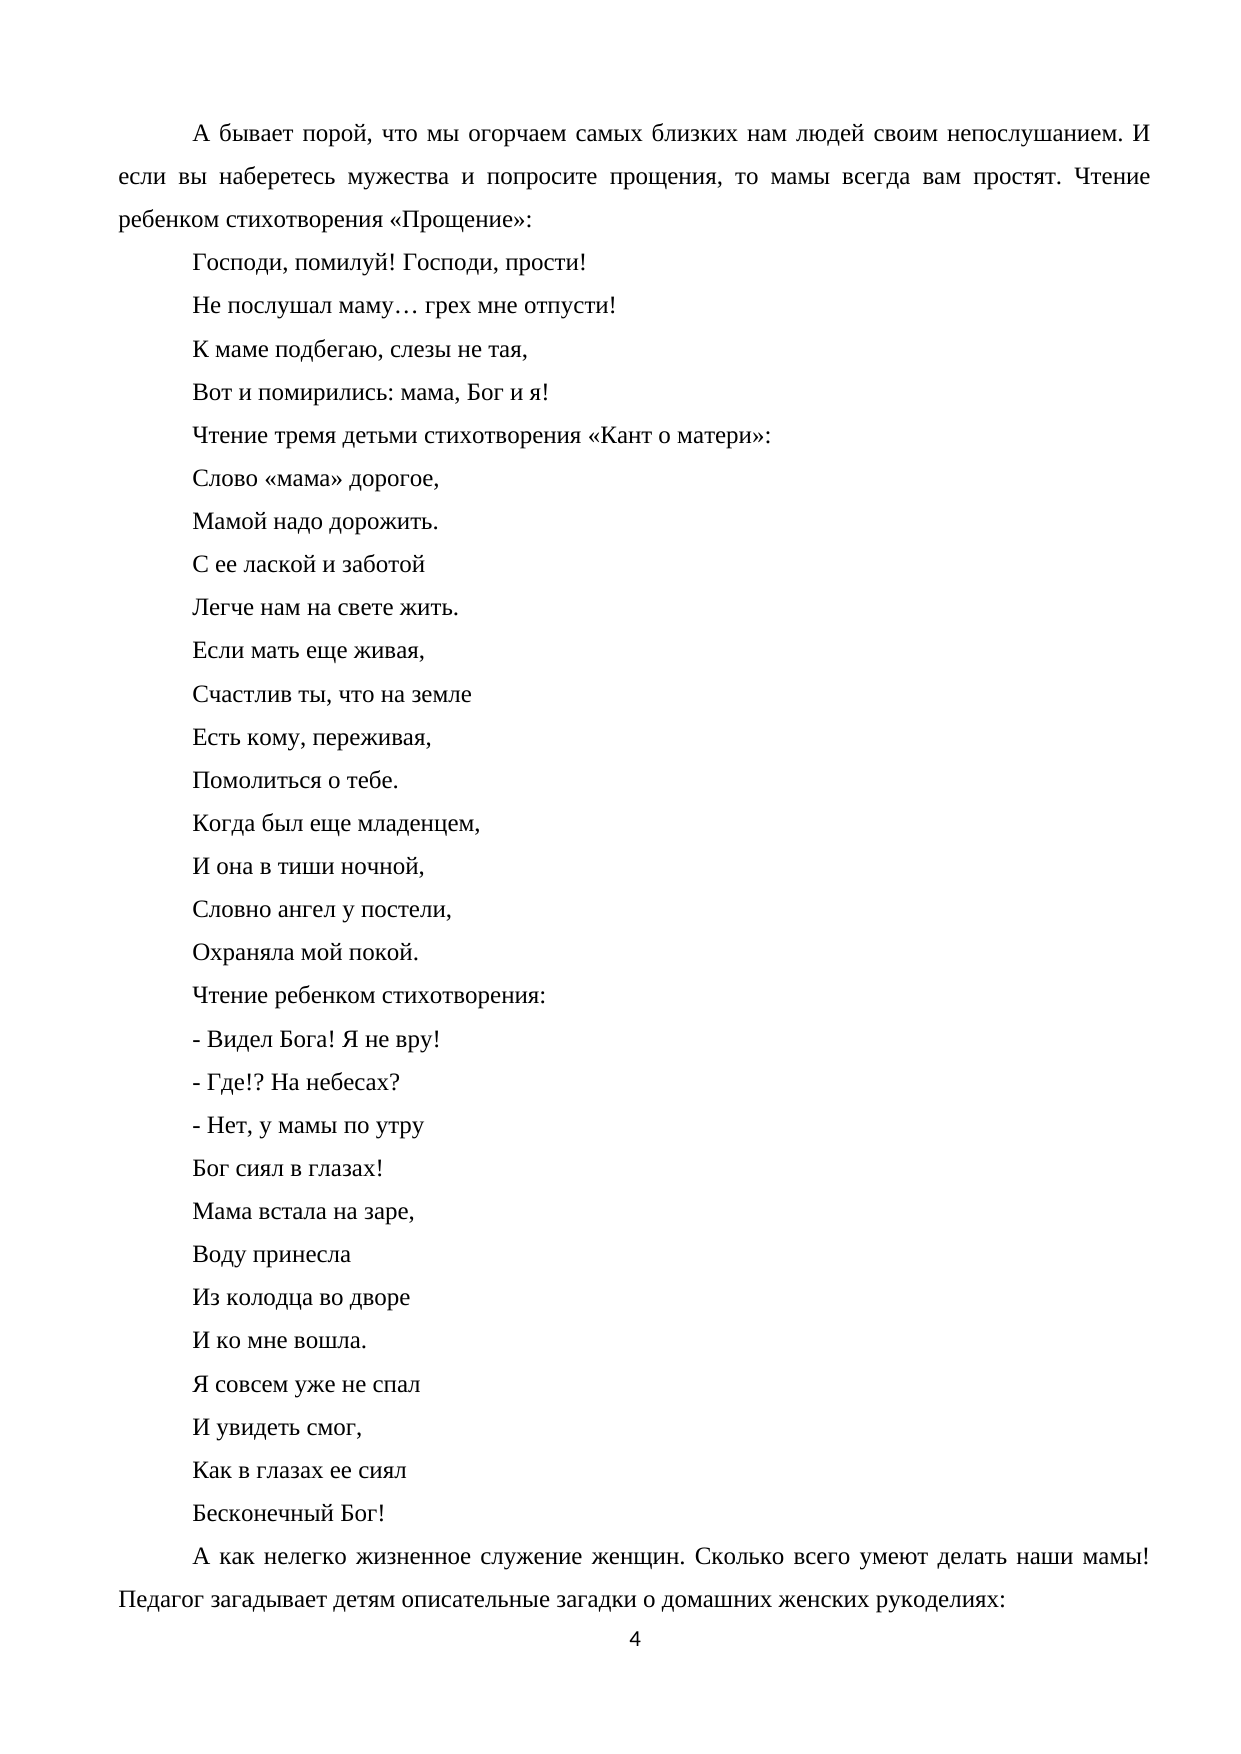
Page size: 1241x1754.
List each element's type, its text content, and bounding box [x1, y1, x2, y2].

text Я совсем уже не спал [118, 1369, 1152, 1397]
text С ее лаской и заботой [118, 549, 1152, 578]
text Чтение тремя детьми стихотворения «Кант о матери»: [118, 420, 1152, 449]
text - Где!? На небесах? [118, 1067, 1152, 1096]
text А бывает порой, что мы огорчаем самых близких нам людей своим непослушанием. И если вы наберетесь мужества и попросите прощения, то мамы всегда вам простят. Чтение ребенком стихотворения «Прощение»: [118, 118, 1152, 233]
text Бесконечный Бог! [118, 1498, 1152, 1527]
text К маме подбегаю, слезы не тая, [118, 334, 1152, 362]
text - Нет, у мамы по утру [118, 1110, 1152, 1139]
text Счастлив ты, что на земле [118, 679, 1152, 707]
text Мама встала на заре, [118, 1196, 1152, 1225]
text Мамой надо дорожить. [118, 506, 1152, 535]
text Из колодца во дворе [118, 1282, 1152, 1311]
text Слово «мама» дорогое, [118, 463, 1152, 492]
text Как в глазах ее сиял [118, 1455, 1152, 1484]
text Господи, помилуй! Господи, прости! [118, 247, 1152, 276]
text - Видел Бога! Я не вру! [118, 1024, 1152, 1052]
text Словно ангел у постели, [118, 894, 1152, 923]
text Помолиться о тебе. [118, 765, 1152, 794]
text Когда был еще младенцем, [118, 808, 1152, 837]
text Чтение ребенком стихотворения: [118, 981, 1152, 1009]
text Бог сиял в глазах! [118, 1153, 1152, 1182]
text Есть кому, переживая, [118, 722, 1152, 751]
text И ко мне вошла. [118, 1326, 1152, 1354]
text Воду принесла [118, 1239, 1152, 1268]
text Охраняла мой покой. [118, 937, 1152, 966]
text Вот и помирились: мама, Бог и я! [118, 377, 1152, 406]
text Легче нам на свете жить. [118, 592, 1152, 621]
text Не послушал маму… грех мне отпусти! [118, 291, 1152, 319]
text И она в тиши ночной, [118, 851, 1152, 880]
text А как нелегко жизненное служение женщин. Сколько всего умеют делать наши мамы! Педагог загадывает детям описательные загадки о домашних женских рукоделиях: [118, 1541, 1152, 1613]
text И увидеть смог, [118, 1412, 1152, 1441]
text Если мать еще живая, [118, 636, 1152, 664]
